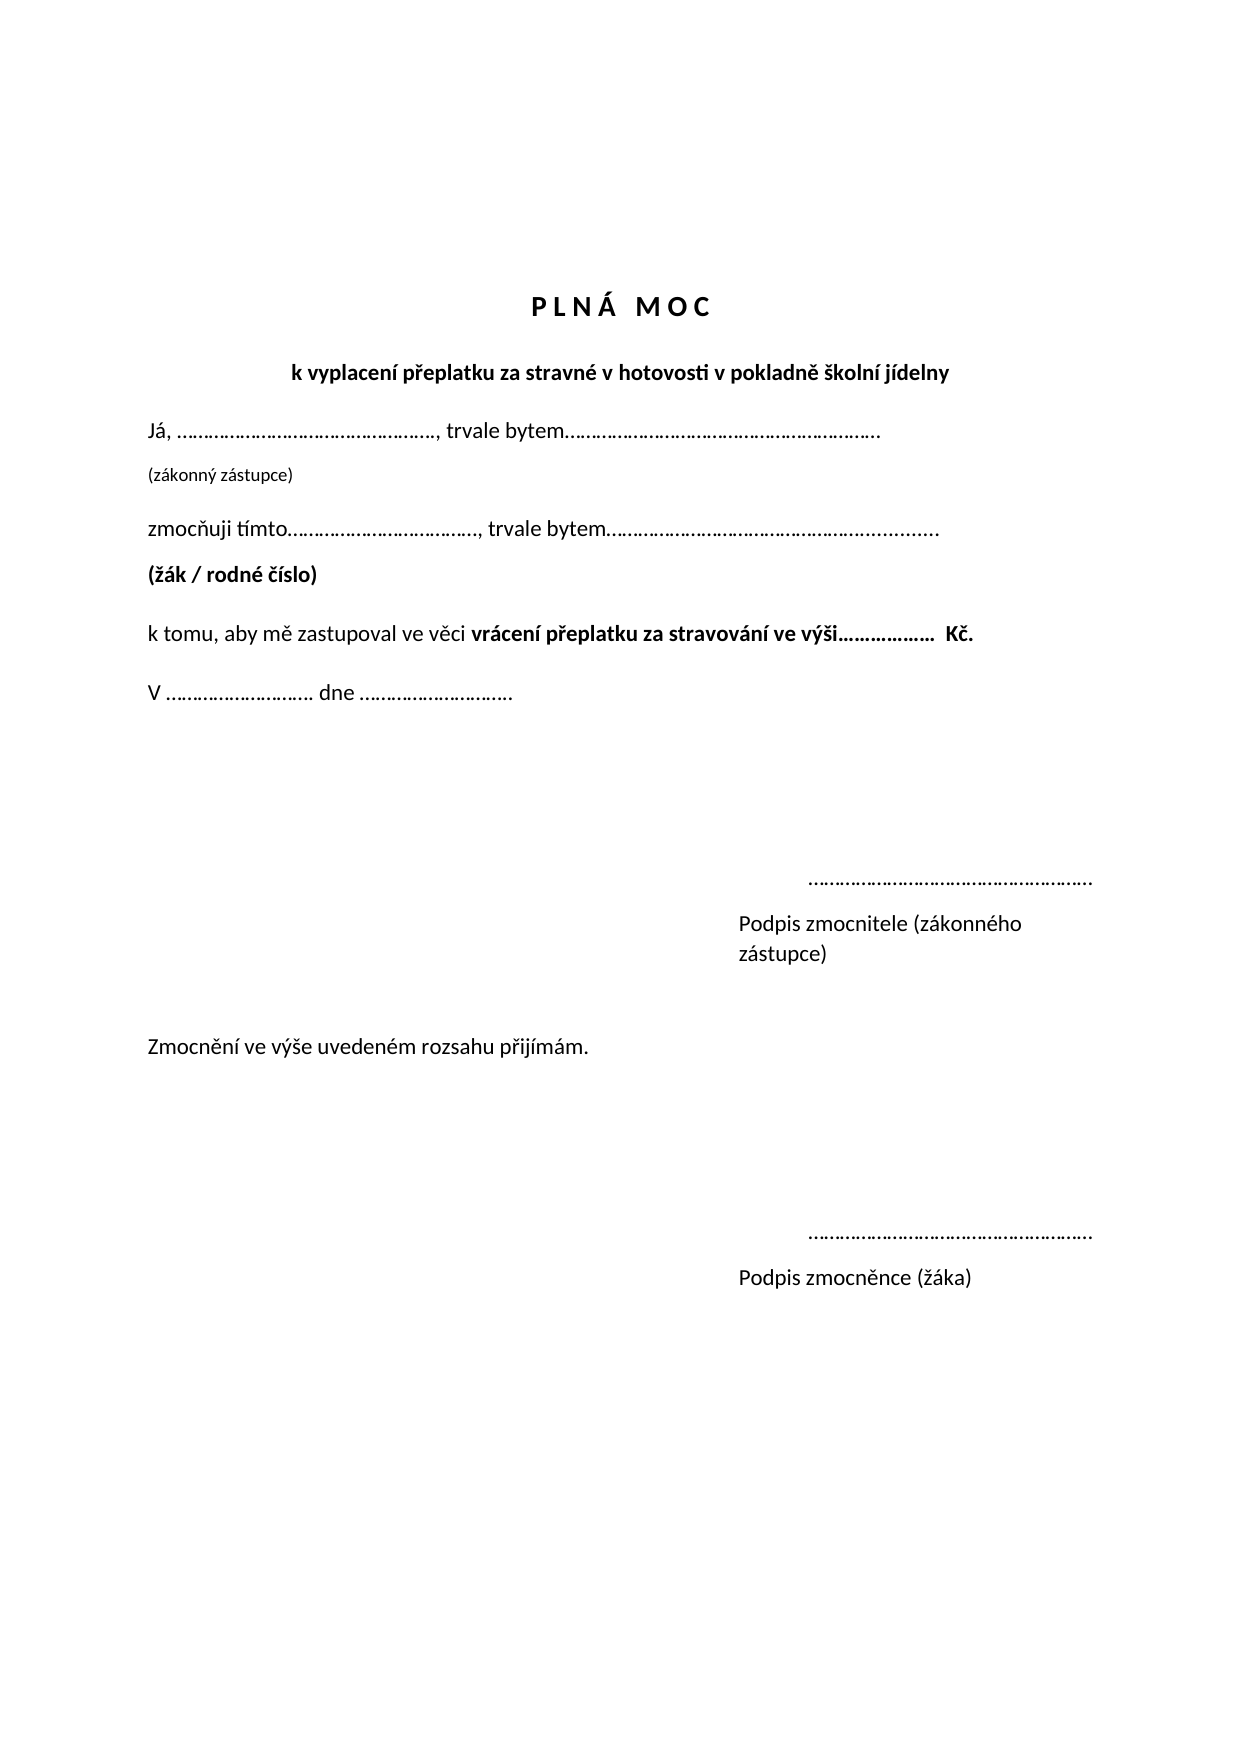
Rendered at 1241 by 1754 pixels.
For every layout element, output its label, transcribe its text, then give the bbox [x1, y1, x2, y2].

text P L N Á M O C [148, 288, 1093, 323]
text (žák / rodné číslo) [148, 560, 1093, 588]
text (zákonný zástupce) [148, 463, 1093, 486]
text Zmocnění ve výše uvedeném rozsahu přijímám. [148, 1032, 1093, 1060]
text Podpis zmocnitele (zákonného zástupce) [738, 909, 1093, 967]
text k tomu, aby mě zastupoval ve věci vrácení přeplatku za stravování ve výši……………… Kč. [148, 619, 1093, 647]
text ……………………………………………… [664, 1217, 1093, 1245]
text ……………………………………………… [664, 863, 1093, 891]
text Podpis zmocněnce (žáka) [738, 1263, 1093, 1292]
text zmocňuji tímto………………………………, trvale bytem………………………………………….............. [148, 514, 1093, 542]
text Já, …………………………………………., trvale bytem…………………………………………………… [148, 417, 1093, 444]
text k vyplacení přeplatku za stravné v hotovosti v pokladně školní jídelny [148, 358, 1093, 386]
text V ………………………. dne ……………………….. [148, 678, 1093, 706]
